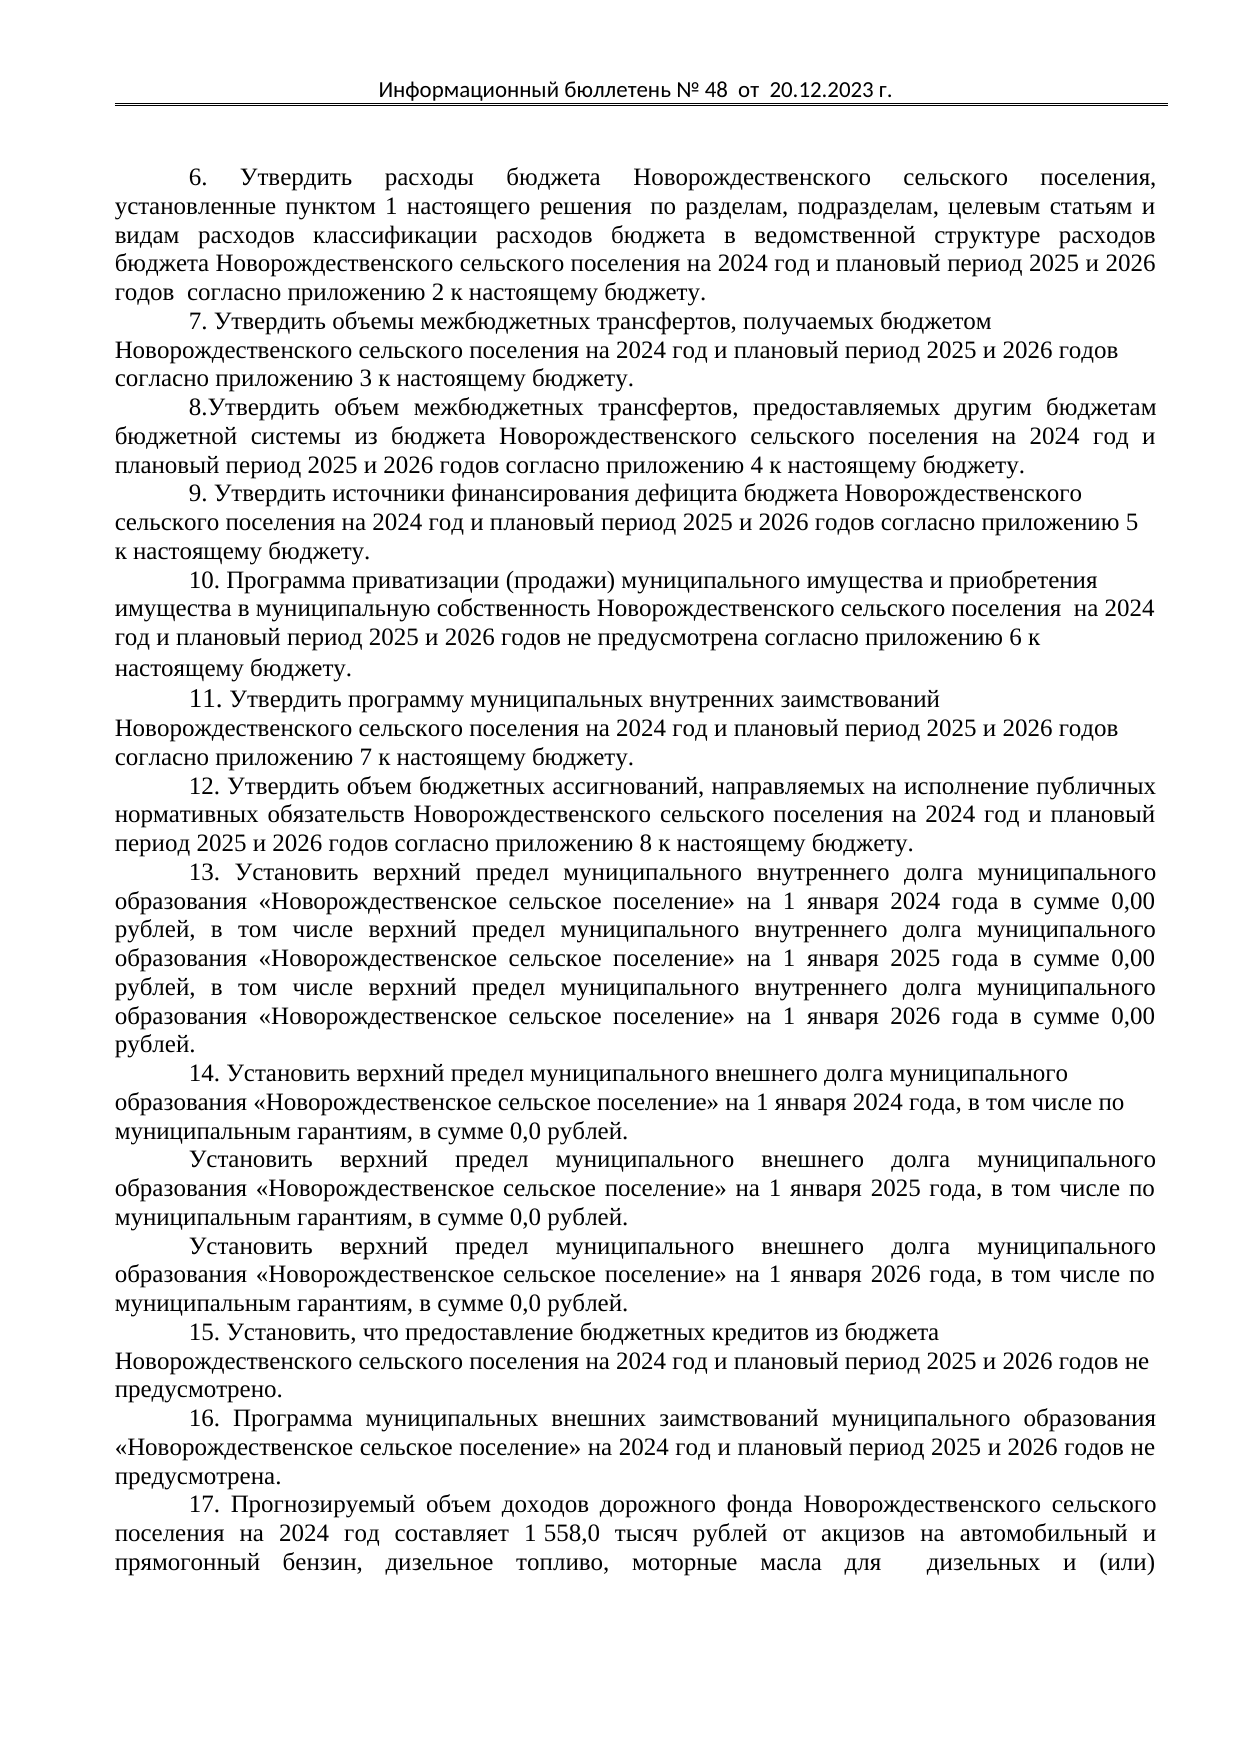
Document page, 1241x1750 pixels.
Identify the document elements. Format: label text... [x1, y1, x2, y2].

text 6. Утвердить расходы бюджета Новорождественского сельского поселения, установленные пунктом 1 настоящего решения по разделам, подразделам, целевым статьям и видам расходов классификации расходов бюджета в ведомственной структуре расходов бюджета Новорождественского сельского поселения на 2024 год и плановый период 2025 и 2026 годов согласно приложению 2 к настоящему бюджету. [114, 162, 1157, 306]
text Установить верхний предел муниципального внешнего долга муниципального образования «Новорождественское сельское поселение» на 1 января 2025 года, в том числе по муниципальным гарантиям, в сумме 0,0 рублей. [114, 1144, 1157, 1231]
text 14. Установить верхний предел муниципального внешнего долга муниципального образования «Новорождественское сельское поселение» на 1 января 2024 года, в том числе по муниципальным гарантиям, в сумме 0,0 рублей. [114, 1058, 1157, 1144]
text 15. Установить, что предоставление бюджетных кредитов из бюджета Новорождественского сельского поселения на 2024 год и плановый период 2025 и 2026 годов не предусмотрено. [114, 1317, 1157, 1403]
text 8.Утвердить объем межбюджетных трансфертов, предоставляемых другим бюджетам бюджетной системы из бюджета Новорождественского сельского поселения на 2024 год и плановый период 2025 и 2026 годов согласно приложению 4 к настоящему бюджету. [114, 392, 1157, 478]
text 7. Утвердить объемы межбюджетных трансфертов, получаемых бюджетом Новорождественского сельского поселения на 2024 год и плановый период 2025 и 2026 годов согласно приложению 3 к настоящему бюджету. [114, 306, 1157, 392]
text 10. Программа приватизации (продажи) муниципального имущества и приобретения имущества в муниципальную собственность Новорождественского сельского поселения на 2024 год и плановый период 2025 и 2026 годов не предусмотрена согласно приложению 6 к настоящему бюджету. [114, 565, 1157, 682]
text 12. Утвердить объем бюджетных ассигнований, направляемых на исполнение публичных нормативных обязательств Новорождественского сельского поселения на 2024 год и плановый период 2025 и 2026 годов согласно приложению 8 к настоящему бюджету. [114, 771, 1157, 857]
text 11. Утвердить программу муниципальных внутренних заимствований Новорождественского сельского поселения на 2024 год и плановый период 2025 и 2026 годов согласно приложению 7 к настоящему бюджету. [114, 682, 1157, 771]
text 16. Программа муниципальных внешних заимствований муниципального образования «Новорождественское сельское поселение» на 2024 год и плановый период 2025 и 2026 годов не предусмотрена. [114, 1403, 1157, 1489]
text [114, 1489, 1157, 1576]
text Установить верхний предел муниципального внешнего долга муниципального образования «Новорождественское сельское поселение» на 1 января 2026 года, в том числе по муниципальным гарантиям, в сумме 0,0 рублей. [114, 1231, 1157, 1317]
text 9. Утвердить источники финансирования дефицита бюджета Новорождественского сельского поселения на 2024 год и плановый период 2025 и 2026 годов согласно приложению 5 к настоящему бюджету. [114, 478, 1157, 565]
text 13. Установить верхний предел муниципального внутреннего долга муниципального образования «Новорождественское сельское поселение» на 1 января 2024 года в сумме 0,00 рублей, в том числе верхний предел муниципального внутреннего долга муниципального образования «Новорождественское сельское поселение» на 1 января 2025 года в сумме 0,00 рублей, в том числе верхний предел муниципального внутреннего долга муниципального образования «Новорождественское сельское поселение» на 1 января 2026 года в сумме 0,00 рублей. [114, 857, 1157, 1058]
